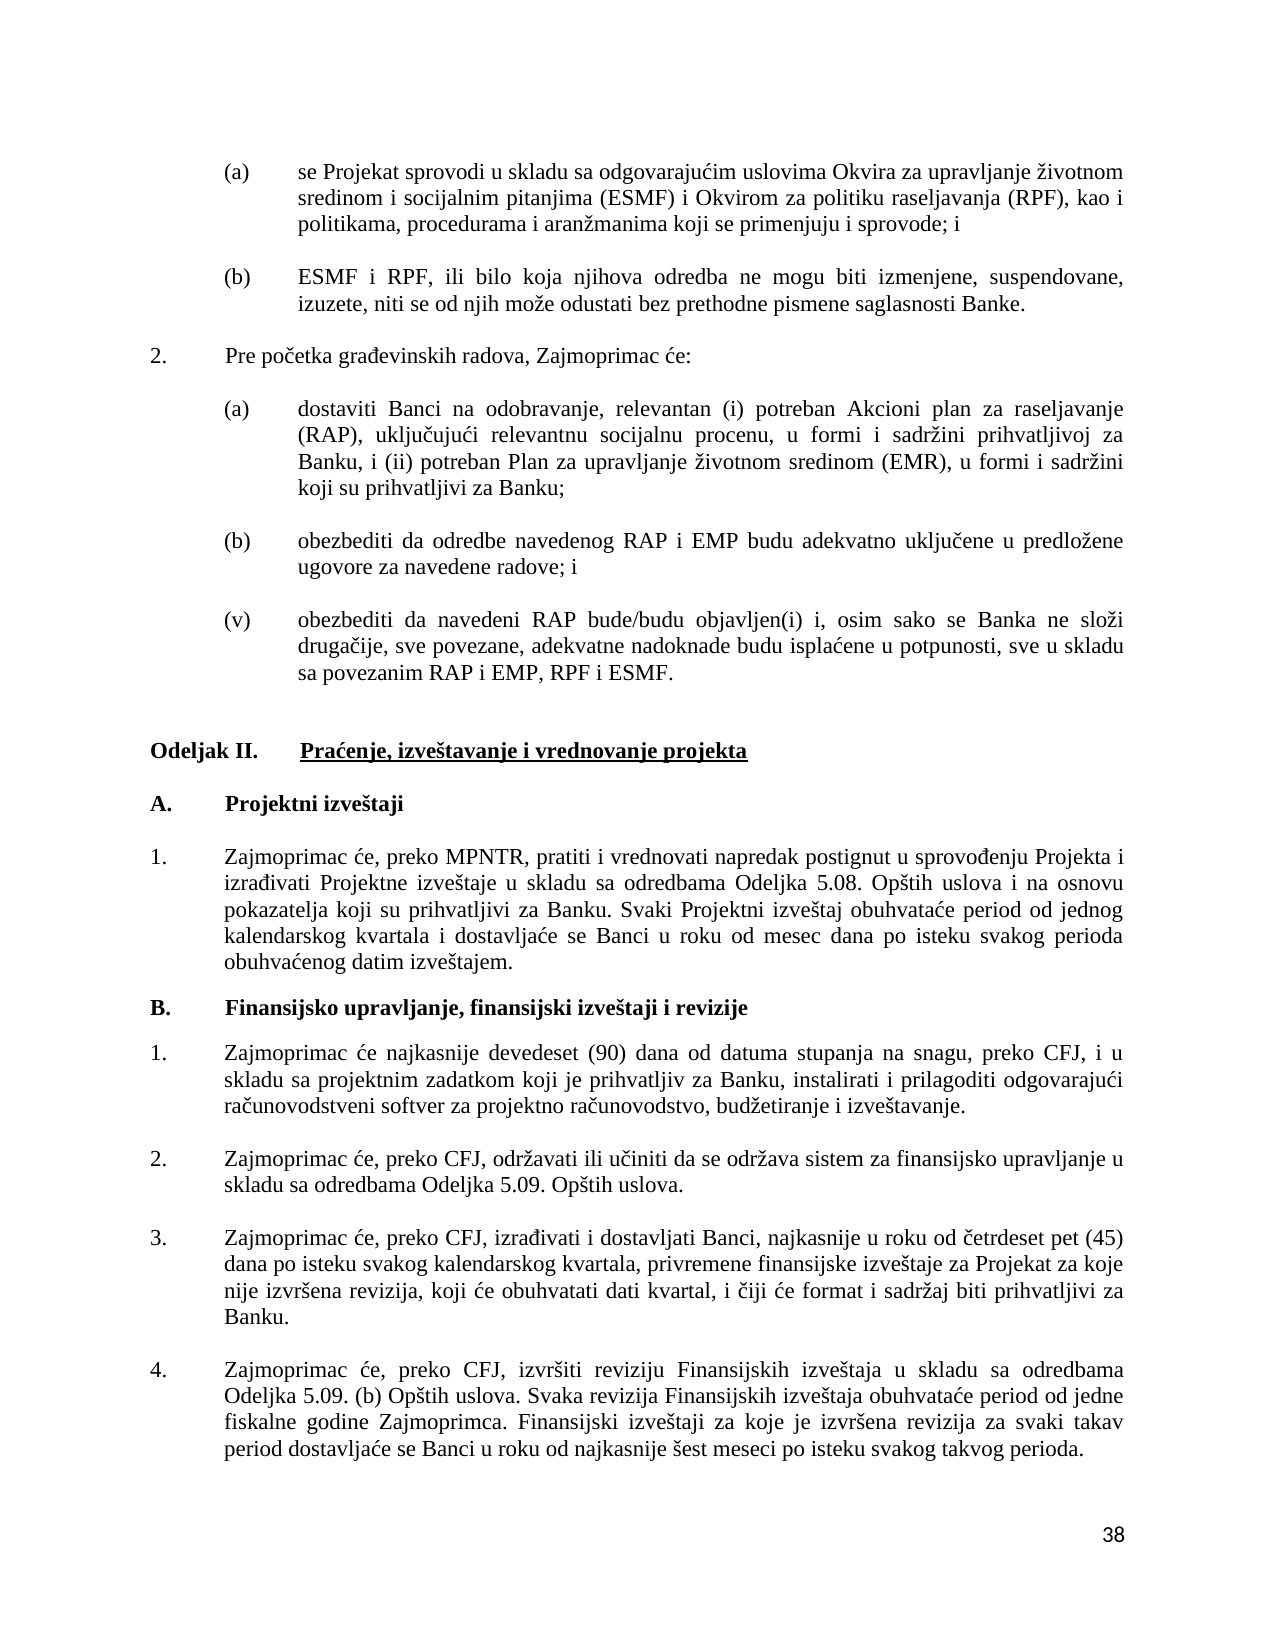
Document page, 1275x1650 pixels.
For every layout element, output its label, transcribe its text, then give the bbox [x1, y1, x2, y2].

text (v) obezbediti da navedeni RAP bude/budu objavljen(i) i, osim sako se Banka ne složi drugačije, sve povezane, adekvatne nadoknade budu isplaćene u potpunosti, sve u skladu sa povezanim RAP i EMP, RPF i ESMF. [224, 606, 1125, 685]
text A. Projektni izveštaji [150, 790, 1125, 817]
text Odeljak II. Praćenje, izveštavanje i vrednovanje projekta [150, 738, 1125, 764]
text 2. Zajmoprimac će, preko CFJ, održavati ili učiniti da se održava sistem za finansijsko upravljanje u skladu sa odredbama Odeljka 5.09. Opštih uslova. [150, 1145, 1125, 1198]
text (a) se Projekat sprovodi u skladu sa odgovarajućim uslovima Okvira za upravljanje životnom sredinom i socijalnim pitanjima (ESMF) i Okvirom za politiku raseljavanja (RPF), kao i politikama, procedurama i aranžmanima koji se primenjuju i sprovode; i [224, 158, 1125, 237]
text 2. Pre početka građevinskih radova, Zajmoprimac će: [150, 342, 1125, 369]
text (b) ESMF i RPF, ili bilo koja njihova odredba ne mogu biti izmenjene, suspendovane, izuzete, niti se od njih može odustati bez prethodne pismene saglasnosti Banke. [224, 263, 1125, 316]
text (a) dostaviti Banci na odobravanje, relevantan (i) potreban Akcioni plan za raseljavanje (RAP), uključujući relevantnu socijalnu procenu, u formi i sadržini prihvatljivoj za Banku, i (ii) potreban Plan za upravljanje životnom sredinom (EMR), u formi i sadržini koji su prihvatljivi za Banku; [224, 395, 1125, 500]
text 4. Zajmoprimac će, preko CFJ, izvršiti reviziju Finansijskih izveštaja u skladu sa odredbama Odeljka 5.09. (b) Opštih uslova. Svaka revizija Finansijskih izveštaja obuhvataće period od jedne fiskalne godine Zajmoprimca. Finansijski izveštaji za koje je izvršena revizija za svaki takav period dostavljaće se Banci u roku od najkasnije šest meseci po isteku svakog takvog perioda. [150, 1356, 1125, 1461]
text 1. Zajmoprimac će najkasnije devedeset (90) dana od datuma stupanja na snagu, preko CFJ, i u skladu sa projektnim zadatkom koji je prihvatljiv za Banku, instalirati i prilagoditi odgovarajući računovodstveni softver za projektno računovodstvo, budžetiranje i izveštavanje. [150, 1039, 1125, 1118]
text (b) obezbediti da odredbe navedenog RAP i EMP budu adekvatno uključene u predložene ugovore za navedene radove; i [224, 527, 1125, 579]
text 1. Zajmoprimac će, preko MPNTR, pratiti i vrednovati napredak postignut u sprovođenju Projekta i izrađivati Projektne izveštaje u skladu sa odredbama Odeljka 5.08. Opštih uslova i na osnovu pokazatelja koji su prihvatljivi za Banku. Svaki Projektni izveštaj obuhvataće period od jednog kalendarskog kvartala i dostavljaće se Banci u roku od mesec dana po isteku svakog perioda obuhvaćenog datim izveštajem. [150, 843, 1125, 975]
text 3. Zajmoprimac će, preko CFJ, izrađivati i dostavljati Banci, najkasnije u roku od četrdeset pet (45) dana po isteku svakog kalendarskog kvartala, privremene finansijske izveštaje za Projekat za koje nije izvršena revizija, koji će obuhvatati dati kvartal, i čiji će format i sadržaj biti prihvatljivi za Banku. [150, 1224, 1125, 1329]
text B. Finansijsko upravljanje, finansijski izveštaji i revizije [150, 994, 1125, 1020]
